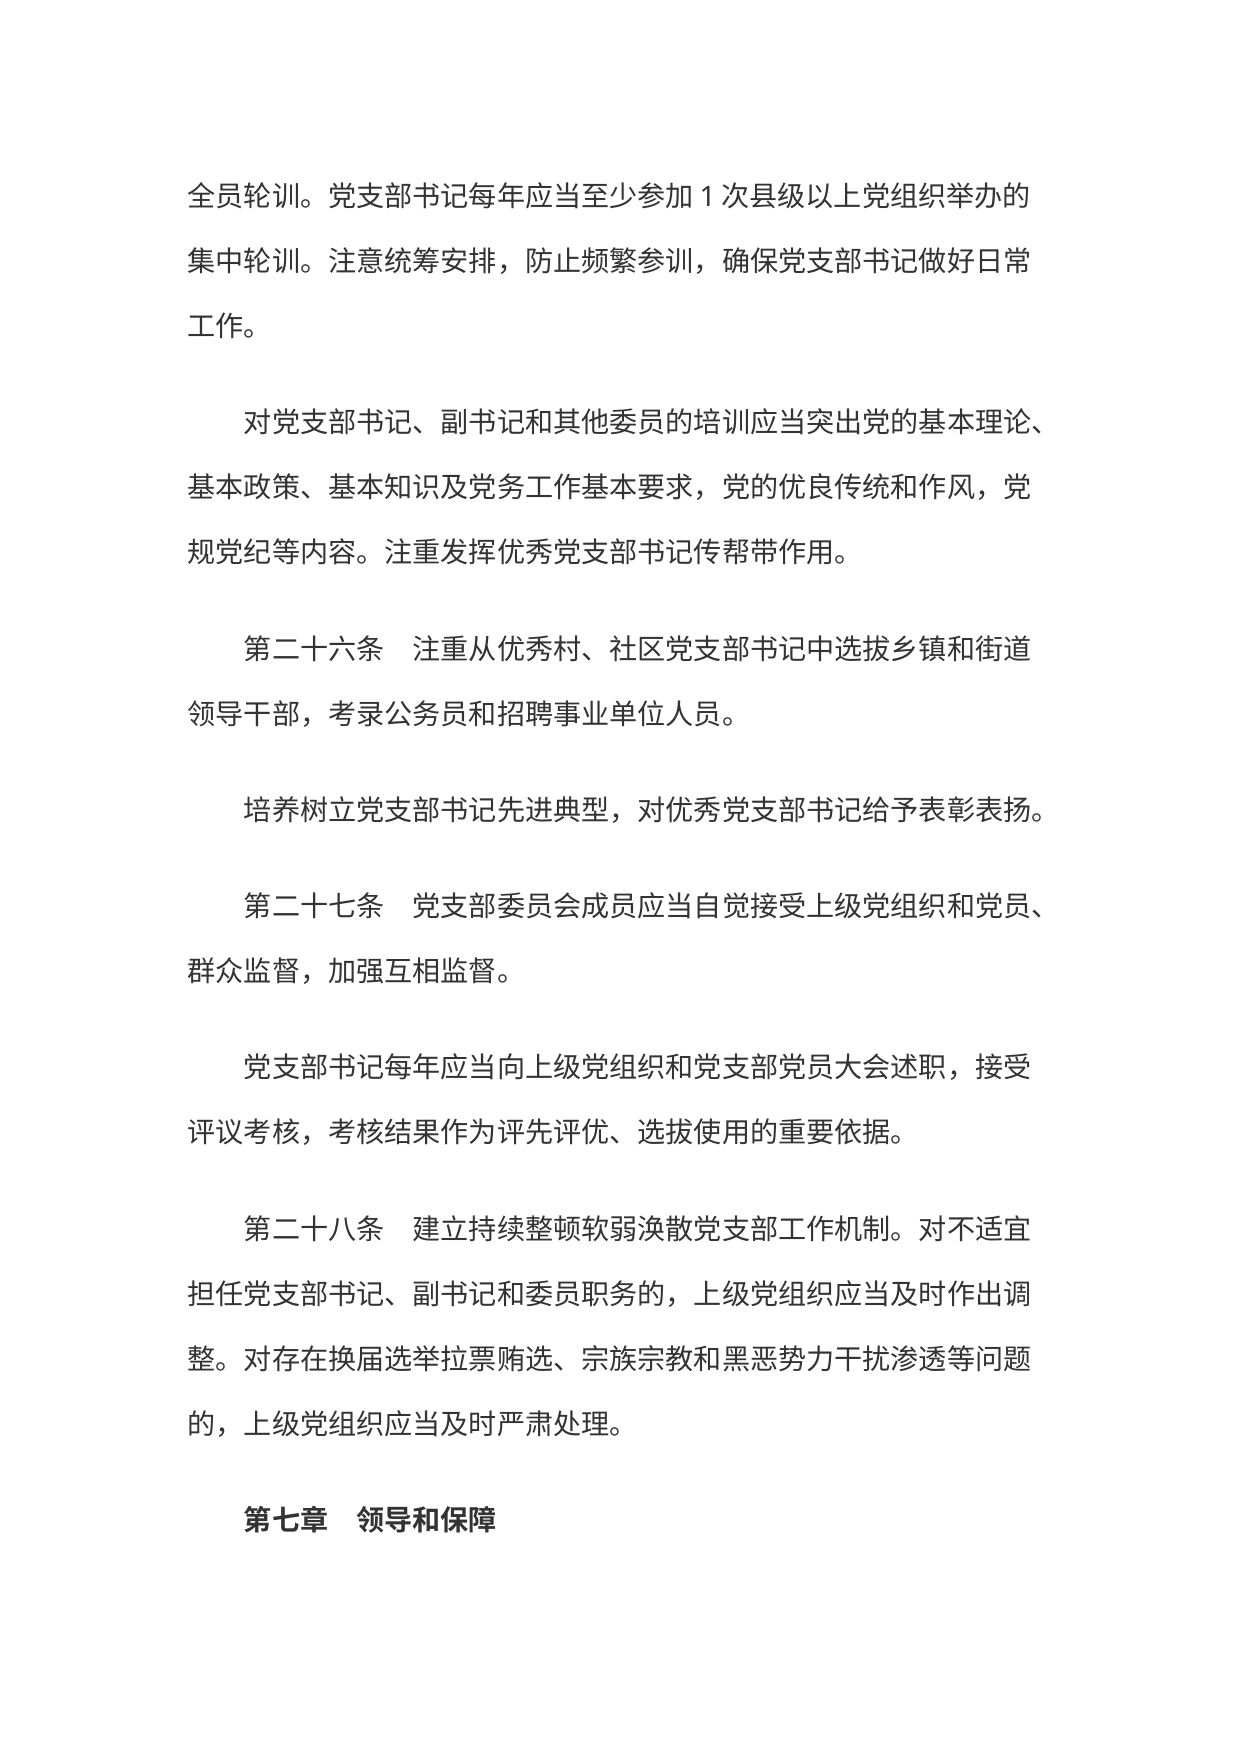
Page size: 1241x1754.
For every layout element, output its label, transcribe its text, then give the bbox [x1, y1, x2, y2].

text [187, 162, 1053, 357]
text 第七章 领导和保障 [187, 1486, 1053, 1551]
text 第二十六条 注重从优秀村、社区党支部书记中选拔乡镇和街道领导干部，考录公务员和招聘事业单位人员。 [187, 614, 1053, 744]
text 党支部书记每年应当向上级党组织和党支部党员大会述职，接受评议考核，考核结果作为评先评优、选拔使用的重要依据。 [187, 1033, 1053, 1163]
text 培养树立党支部书记先进典型，对优秀党支部书记给予表彰表扬。 [187, 776, 1053, 841]
text 第二十八条 建立持续整顿软弱涣散党支部工作机制。对不适宜担任党支部书记、副书记和委员职务的，上级党组织应当及时作出调整。对存在换届选举拉票贿选、宗族宗教和黑恶势力干扰渗透等问题的，上级党组织应当及时严肃处理。 [187, 1194, 1053, 1454]
text 对党支部书记、副书记和其他委员的培训应当突出党的基本理论、基本政策、基本知识及党务工作基本要求，党的优良传统和作风，党规党纪等内容。注重发挥优秀党支部书记传帮带作用。 [187, 388, 1053, 583]
text 第二十七条 党支部委员会成员应当自觉接受上级党组织和党员、群众监督，加强互相监督。 [187, 872, 1053, 1002]
